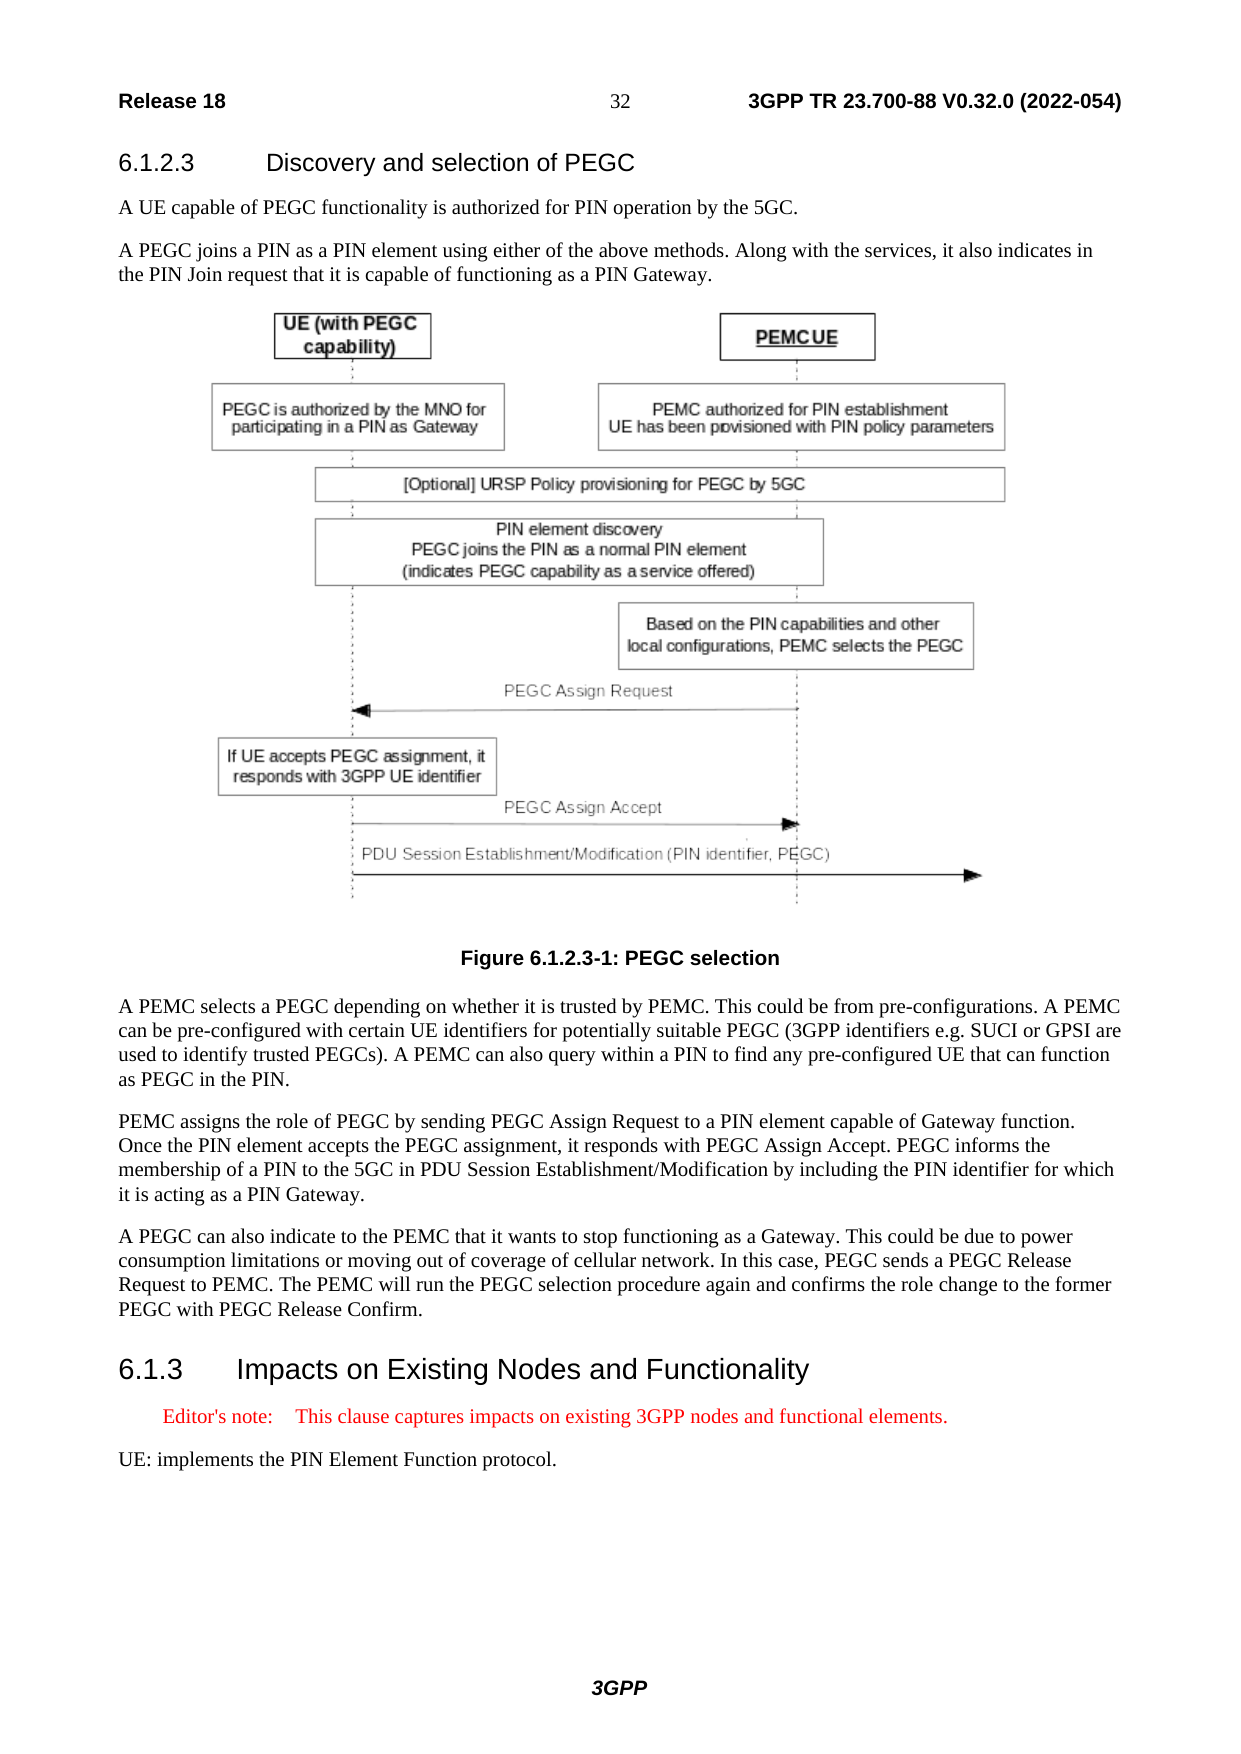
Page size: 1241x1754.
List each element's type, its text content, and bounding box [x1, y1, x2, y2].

subtitle 6.1.3 Impacts on Existing Nodes and Functionality [118, 1352, 1122, 1385]
subtitle 6.1.2.3 Discovery and selection of PEGC [118, 147, 1122, 176]
text A PEMC selects a PEGC depending on whether it is trusted by PEMC. This could be from pre-configurations. A PEMC can be pre-configured with certain UE identifiers for potentially suitable PEGC (3GPP identifiers e.g. SUCI or GPSI are used to identify trusted PEGCs). A PEMC can also query within a PIN to find any pre-configured UE that can function as PEGC in the PIN. [118, 994, 1122, 1091]
text A PEGC can also indicate to the PEMC that it wants to stop functioning as a Gateway. This could be due to power consumption limitations or moving out of coverage of cellular network. In this case, PEGC sends a PEGC Release Request to PEMC. The PEMC will run the PEGC selection procedure again and confirms the role change to the former PEGC with PEGC Release Confirm. [118, 1224, 1122, 1321]
text UE: implements the PIN Element Function protocol. [118, 1447, 1122, 1471]
text A UE capable of PEGC functionality is authorized for PIN operation by the 5GC. [118, 195, 1122, 219]
text Figure 6.1.2.3-1: PEGC selection [118, 945, 1122, 969]
text A PEGC joins a PIN as a PIN element using either of the above methods. Along with the services, it also indicates in the PIN Join request that it is capable of functioning as a PIN Gateway. [118, 238, 1122, 286]
text Editor's note: This clause captures impacts on existing 3GPP nodes and functional elements. [162, 1404, 1122, 1428]
text PEMC assigns the role of PEGC by sending PEGC Assign Request to a PIN element capable of Gateway function. Once the PIN element accepts the PEGC assignment, it responds with PEGC Assign Accept. PEGC informs the membership of a PIN to the 5GC in PDU Session Establishment/Modification by including the PIN identifier for which it is acting as a PIN Gateway. [118, 1109, 1122, 1206]
